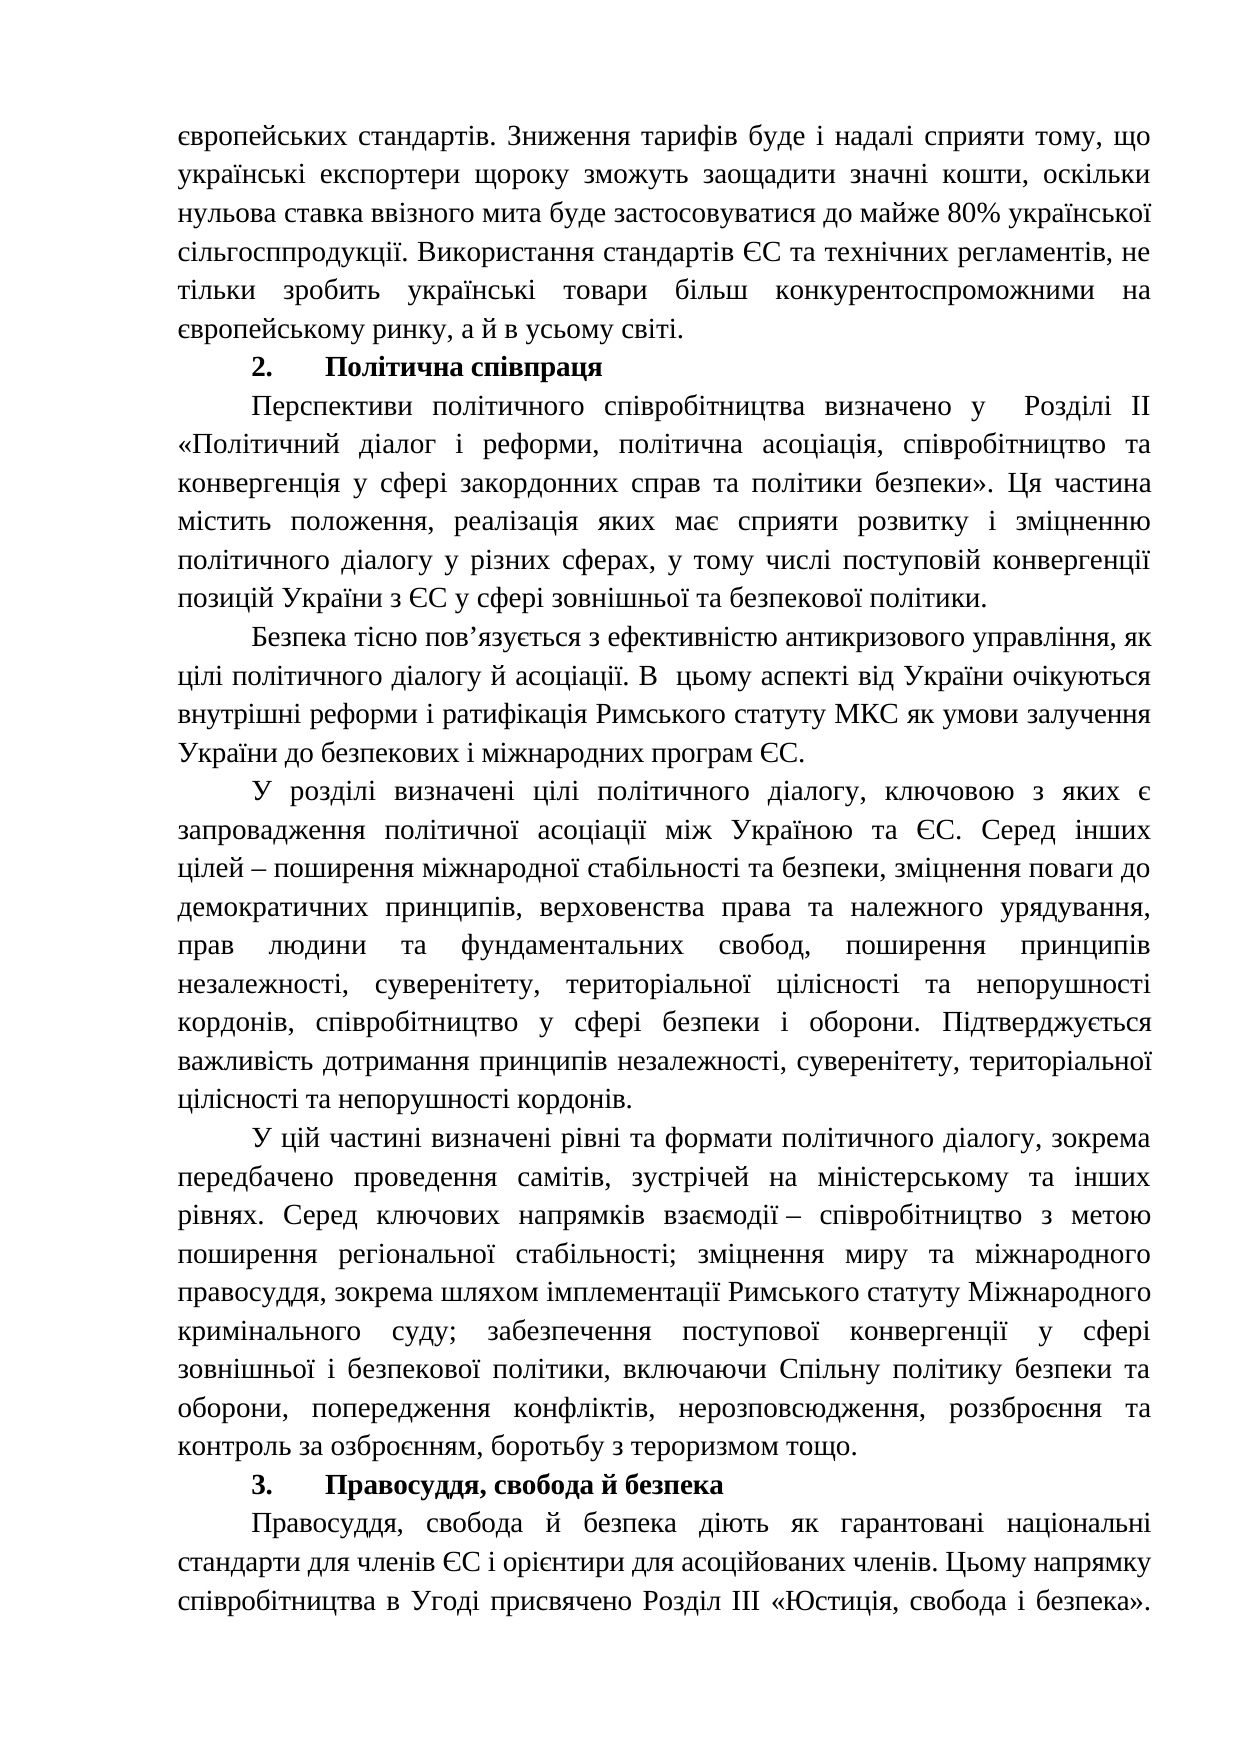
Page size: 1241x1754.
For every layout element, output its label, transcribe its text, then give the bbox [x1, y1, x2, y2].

list Політична співпраця [177, 349, 1152, 383]
text У цій частині визначені рівні та формати політичного діалогу, зокрема передбачено проведення самітів, зустрічей на міністерському та інших рівнях. Серед ключових напрямків взаємодії – співробітництво з метою поширення регіональної стабільності; зміцнення миру та міжнародного правосуддя, зокрема шляхом імплементації Римського статуту Міжнародного кримінального суду; забезпечення поступової конвергенції у сфері зовнішньої і безпекової політики, включаючи Спільну політику безпеки та оборони, попередження конфліктів, нерозповсюдження, роззброєння та контроль за озброєнням, боротьбу з тероризмом тощо. [177, 1120, 1152, 1462]
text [177, 118, 1152, 344]
text У розділі визначені цілі політичного діалогу, ключовою з яких є запровадження політичної асоціації між Україною та ЄС. Серед інших цілей – поширення міжнародної стабільності та безпеки, зміцнення поваги до демократичних принципів, верховенства права та належного урядування, прав людини та фундаментальних свобод, поширення принципів незалежності, суверенітету, територіальної цілісності та непорушності кордонів, співробітництво у сфері безпеки і оборони. Підтверджується важливість дотримання принципів незалежності, суверенітету, територіальної цілісності та непорушності кордонів. [177, 773, 1152, 1115]
list Правосуддя, свобода й безпека [177, 1467, 1152, 1501]
text Безпека тісно пов’язується з ефективністю антикризового управління, як цілі політичного діалогу й асоціації. В цьому аспекті від України очікуються внутрішні реформи і ратифікація Римського статуту МКС як умови залучення України до безпекових і міжнародних програм ЄС. [177, 619, 1152, 768]
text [177, 1506, 1152, 1616]
text Перспективи політичного співробітництва визначено у Розділі II «Політичний діалог і реформи, політична асоціація, співробітництво та конвергенція у сфері закордонних справ та політики безпеки». Ця частина містить положення, реалізація яких має сприяти розвитку і зміцненню політичного діалогу у різних сферах, у тому числі поступовій конвергенції позицій України з ЄС у сфері зовнішньої та безпекової політики. [177, 388, 1152, 614]
